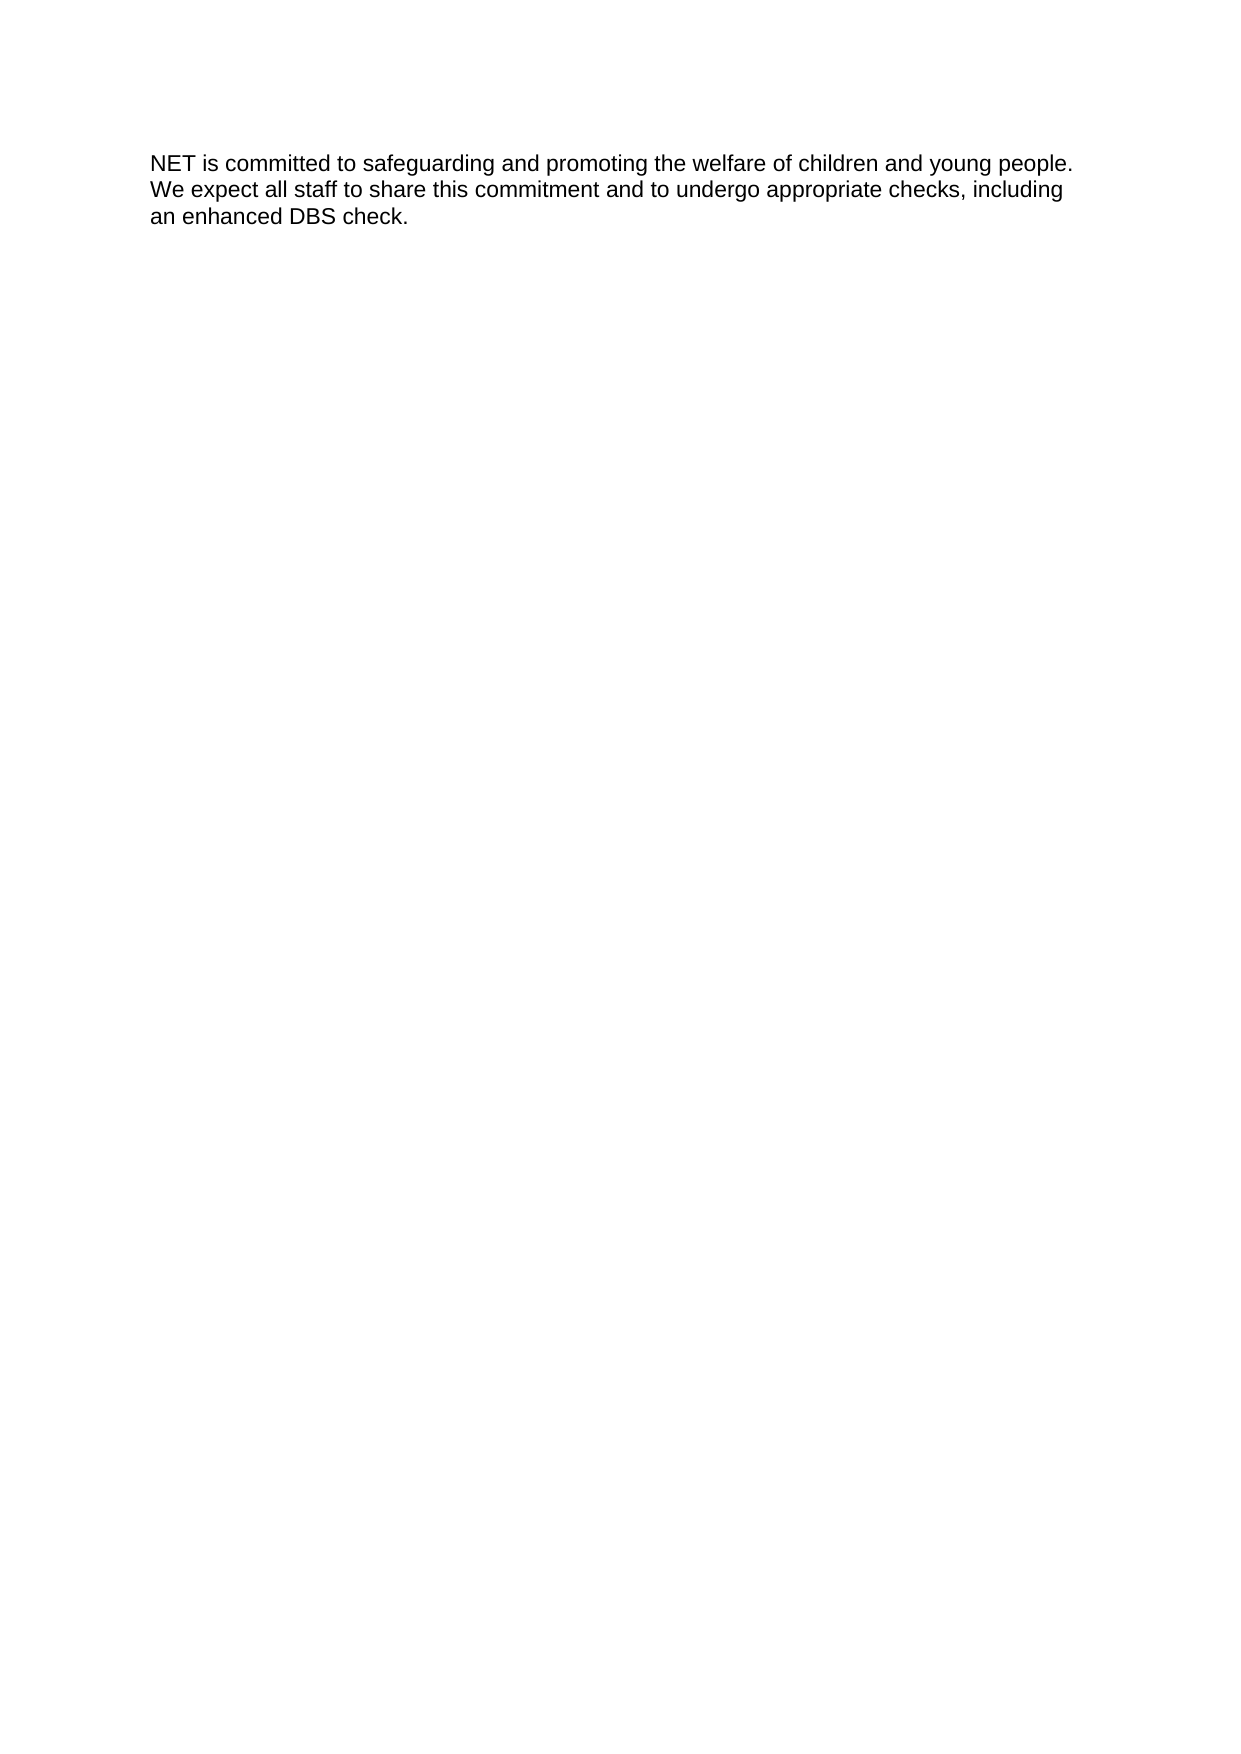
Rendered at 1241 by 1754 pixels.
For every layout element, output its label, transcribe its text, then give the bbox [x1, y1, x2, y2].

text NET is committed to safeguarding and promoting the welfare of children and young people. We expect all staff to share this commitment and to undergo appropriate checks, including an enhanced DBS check. [150, 150, 1090, 229]
